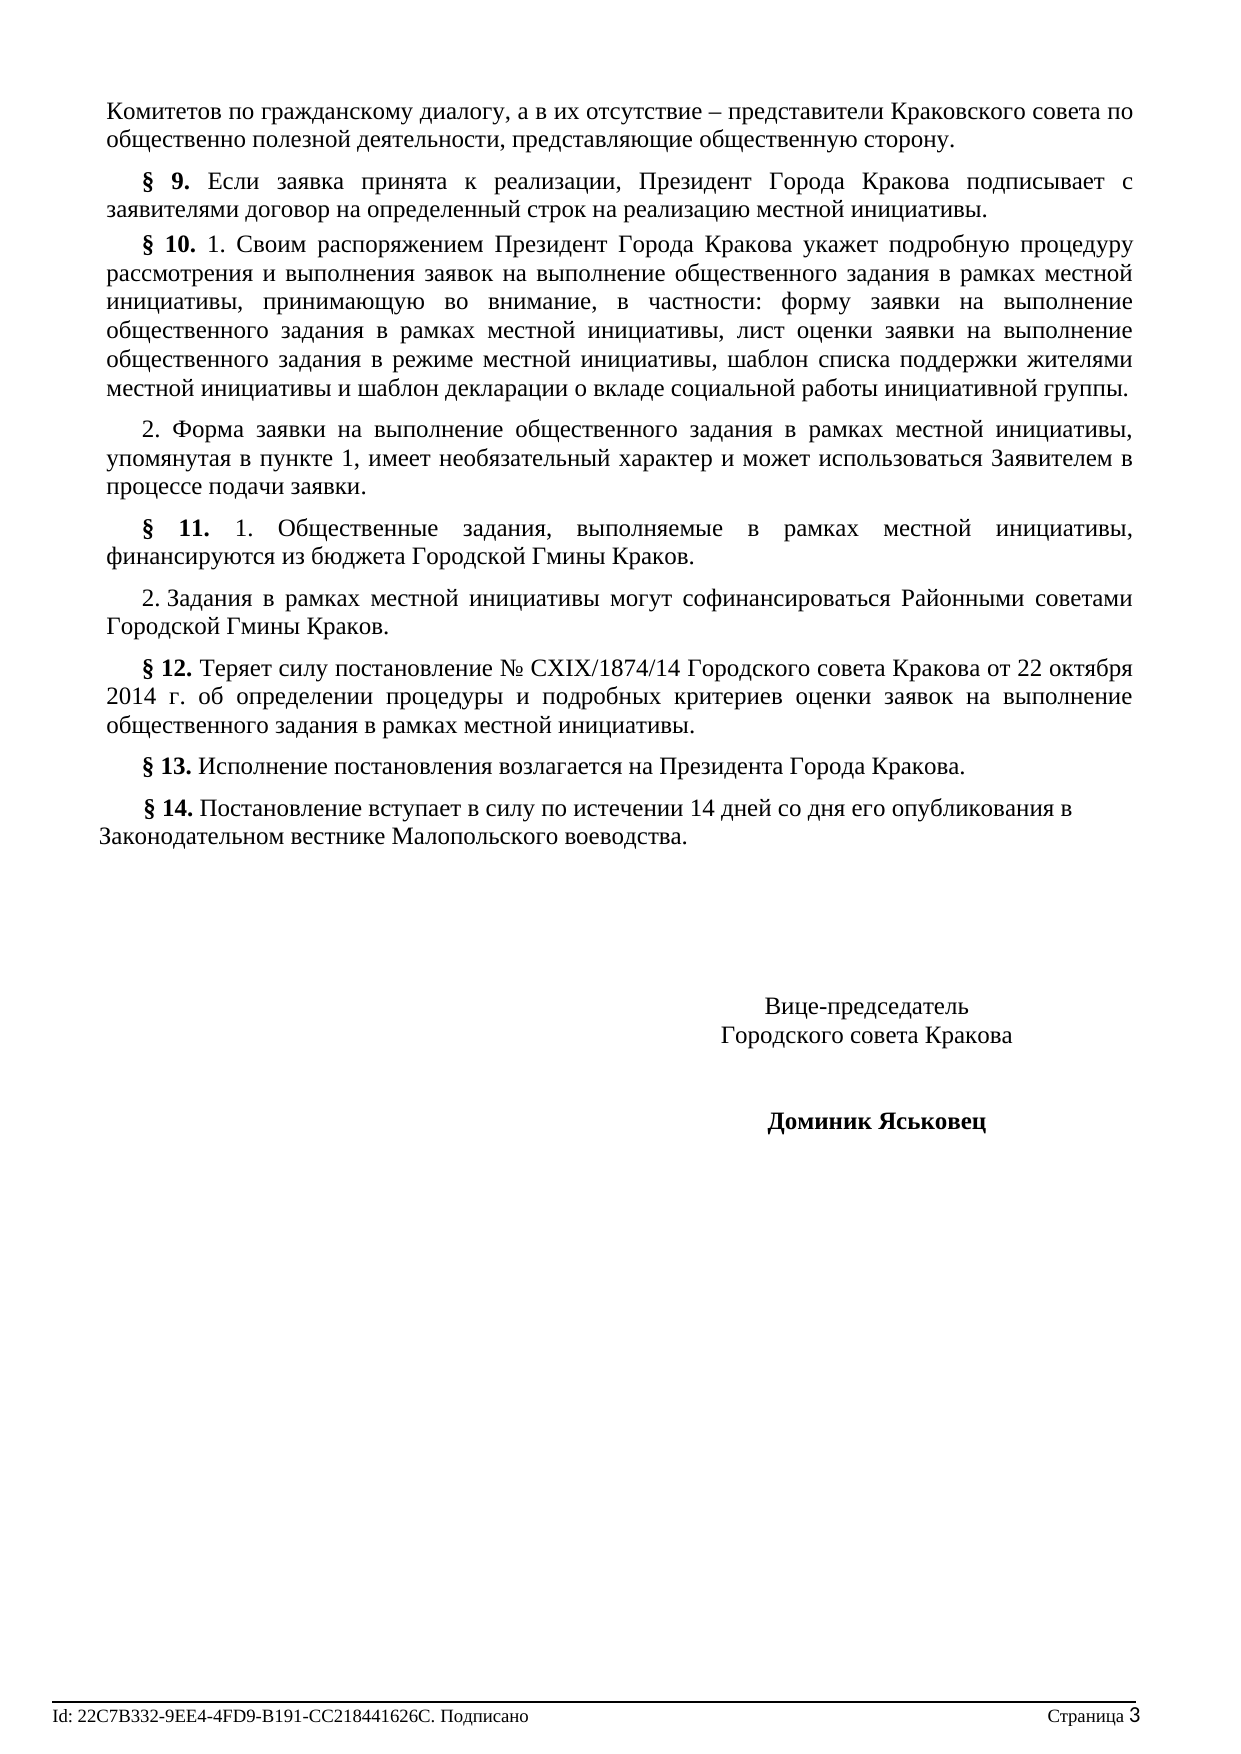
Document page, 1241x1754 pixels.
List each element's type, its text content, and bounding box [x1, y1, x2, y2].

text § 14. Постановление вступает в силу по истечении 14 дней со дня его опубликования в Законодательном вестнике Малопольского воеводства. [99, 793, 1148, 850]
text § 10. 1. Своим распоряжением Президент Города Кракова укажет подробную процедуру рассмотрения и выполнения заявок на выполнение общественного задания в рамках местной инициативы, принимающую во внимание, в частности: форму заявки на выполнение общественного задания в рамках местной инициативы, лист оценки заявки на выполнение общественного задания в режиме местной инициативы, шаблон списка поддержки жителями местной инициативы и шаблон декларации о вкладе социальной работы инициативной группы. [106, 229, 1134, 401]
text § 11. 1. Общественные задания, выполняемые в рамках местной инициативы, финансируются из бюджета Городской Гмины Краков. [106, 513, 1134, 570]
text Вице-председатель Городского совета Кракова [719, 991, 1014, 1049]
text § 12. Теряет силу постановление № CXIX/1874/14 Городского совета Кракова от 22 октября 2014 г. об определении процедуры и подробных критериев оценки заявок на выполнение общественного задания в рамках местной инициативы. [106, 653, 1134, 739]
text 2. Форма заявки на выполнение общественного задания в рамках местной инициативы, упомянутая в пункте 1, имеет необязательный характер и может использоваться Заявителем в процессе подачи заявки. [106, 414, 1134, 500]
text § 9. Если заявка принята к реализации, Президент Города Кракова подписывает с заявителями договор на определенный строк на реализацию местной инициативы. [106, 166, 1134, 223]
list Задания в рамках местной инициативы могут софинансироваться Районными советами Городской Гмины Краков. [106, 583, 1134, 640]
text § 13. Исполнение постановления возлагается на Президента Города Кракова. [142, 751, 1148, 780]
subtitle Доминик Яськовец [740, 1106, 1014, 1135]
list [106, 96, 1134, 153]
